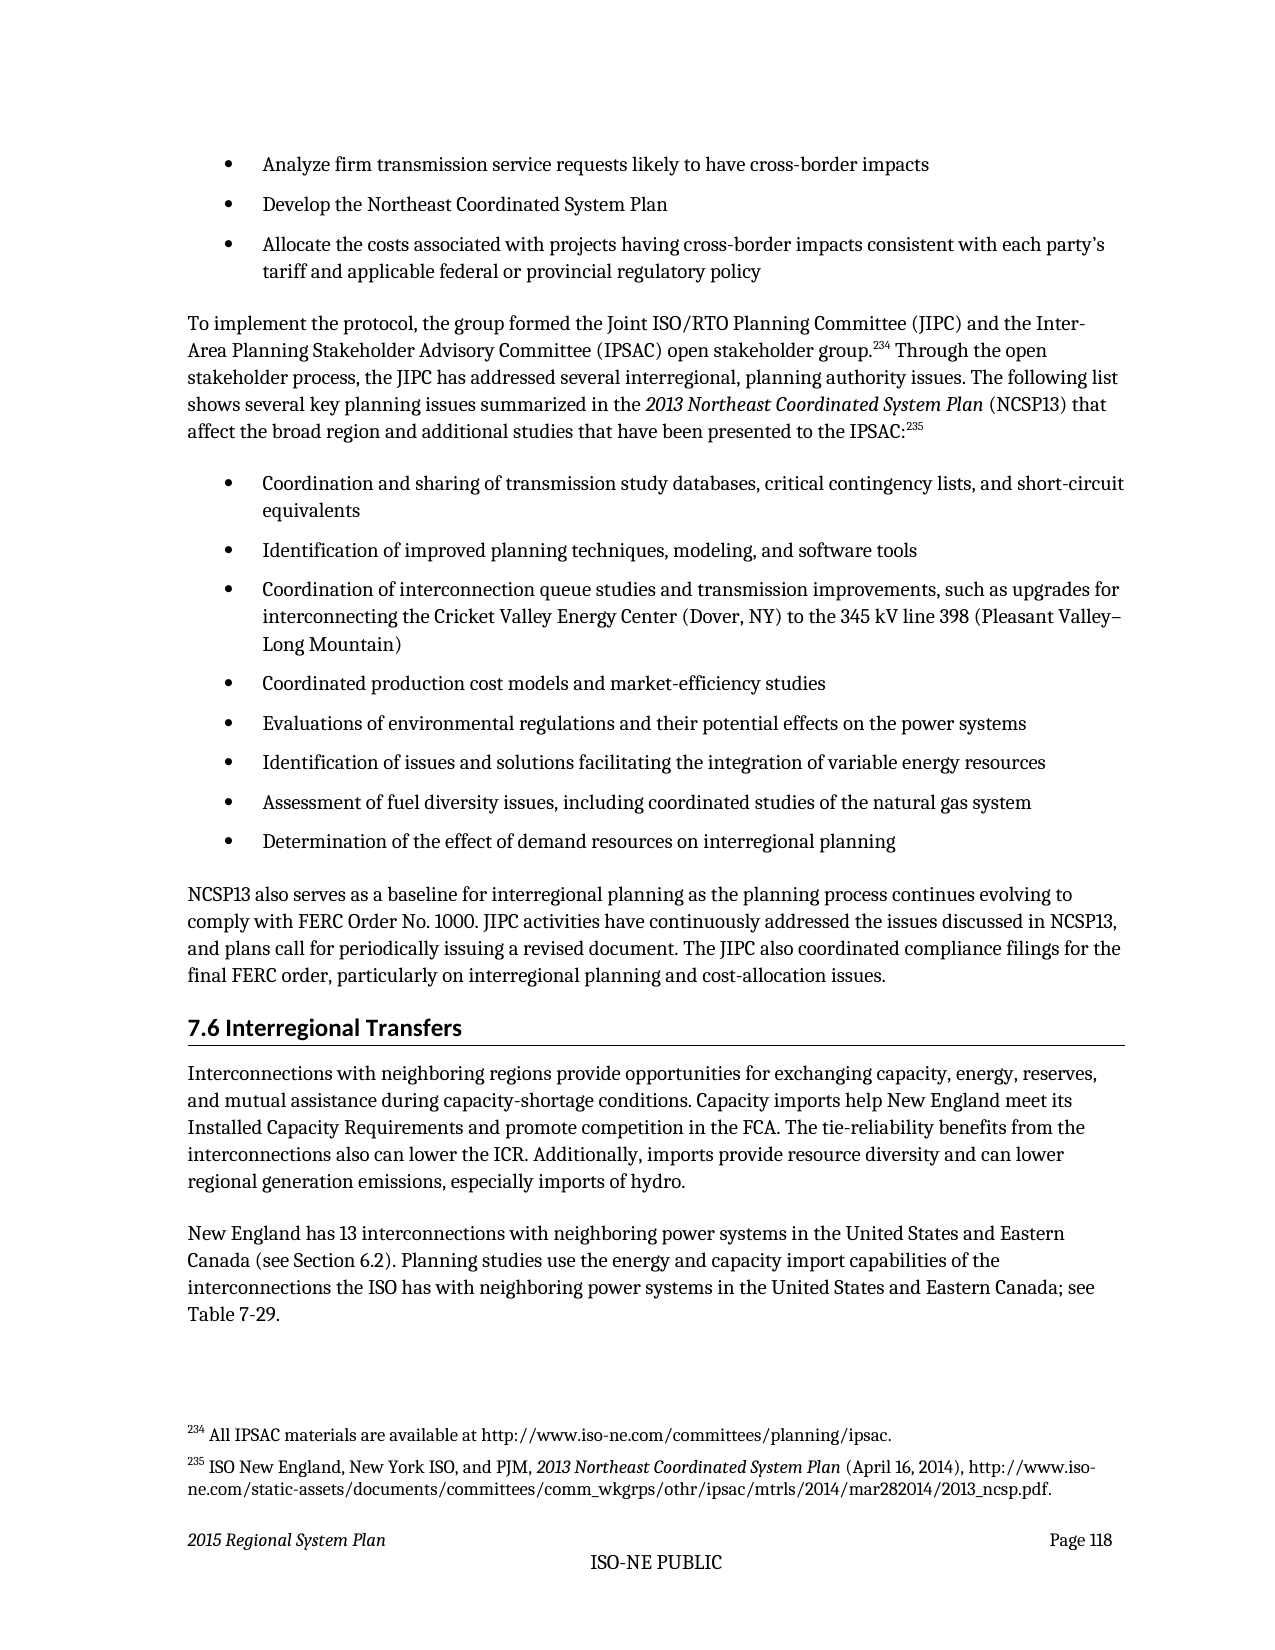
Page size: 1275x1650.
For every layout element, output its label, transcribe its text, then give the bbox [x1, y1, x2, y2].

list Assessment of fuel diversity issues, including coordinated studies of the natural gas system [225, 787, 1125, 814]
list Coordination and sharing of transmission study databases, critical contingency lists, and short-circuit equivalents [225, 469, 1125, 523]
subtitle Interregional Transfers [187, 1012, 1125, 1046]
list Allocate the costs associated with projects having cross-border impacts consistent with each party’s tariff and applicable federal or provincial regulatory policy [225, 229, 1125, 283]
list Identification of improved planning techniques, modeling, and software tools [225, 535, 1125, 562]
text NCSP13 also serves as a baseline for interregional planning as the planning process continues evolving to comply with FERC Order No. 1000. JIPC activities have continuously addressed the issues discussed in NCSP13, and plans call for periodically issuing a revised document. The JIPC also coordinated compliance filings for the final FERC order, particularly on interregional planning and cost-allocation issues. [187, 879, 1125, 987]
text Interconnections with neighboring regions provide opportunities for exchanging capacity, energy, reserves, and mutual assistance during capacity-shortage conditions. Capacity imports help New England meet its Installed Capacity Requirements and promote competition in the FCA. The tie-reliability benefits from the interconnections also can lower the ICR. Additionally, imports provide resource diversity and can lower regional generation emissions, especially imports of hydro. [187, 1058, 1125, 1193]
list Identification of issues and solutions facilitating the integration of variable energy resources [225, 748, 1125, 775]
list Evaluations of environmental regulations and their potential effects on the power systems [225, 708, 1125, 735]
list Coordination of interconnection queue studies and transmission improvements, such as upgrades for interconnecting the Cricket Valley Energy Center (Dover, NY) to the 345 kV line 398 (Pleasant Valley–Long Mountain) [225, 575, 1125, 656]
list Analyze firm transmission service requests likely to have cross-border impacts [225, 150, 1125, 177]
list Determination of the effect of demand resources on interregional planning [225, 827, 1125, 854]
text To implement the protocol, the group formed the Joint ISO/RTO Planning Committee (JIPC) and the Inter-Area Planning Stakeholder Advisory Committee (IPSAC) open stakeholder group. Through the open stakeholder process, the JIPC has addressed several interregional, planning authority issues. The following list shows several key planning issues summarized in the 2013 Northeast Coordinated System Plan (NCSP13) that affect the broad region and additional studies that have been presented to the IPSAC: [187, 308, 1125, 444]
list Develop the Northeast Coordinated System Plan [225, 189, 1125, 217]
list Coordinated production cost models and market-efficiency studies [225, 669, 1125, 696]
